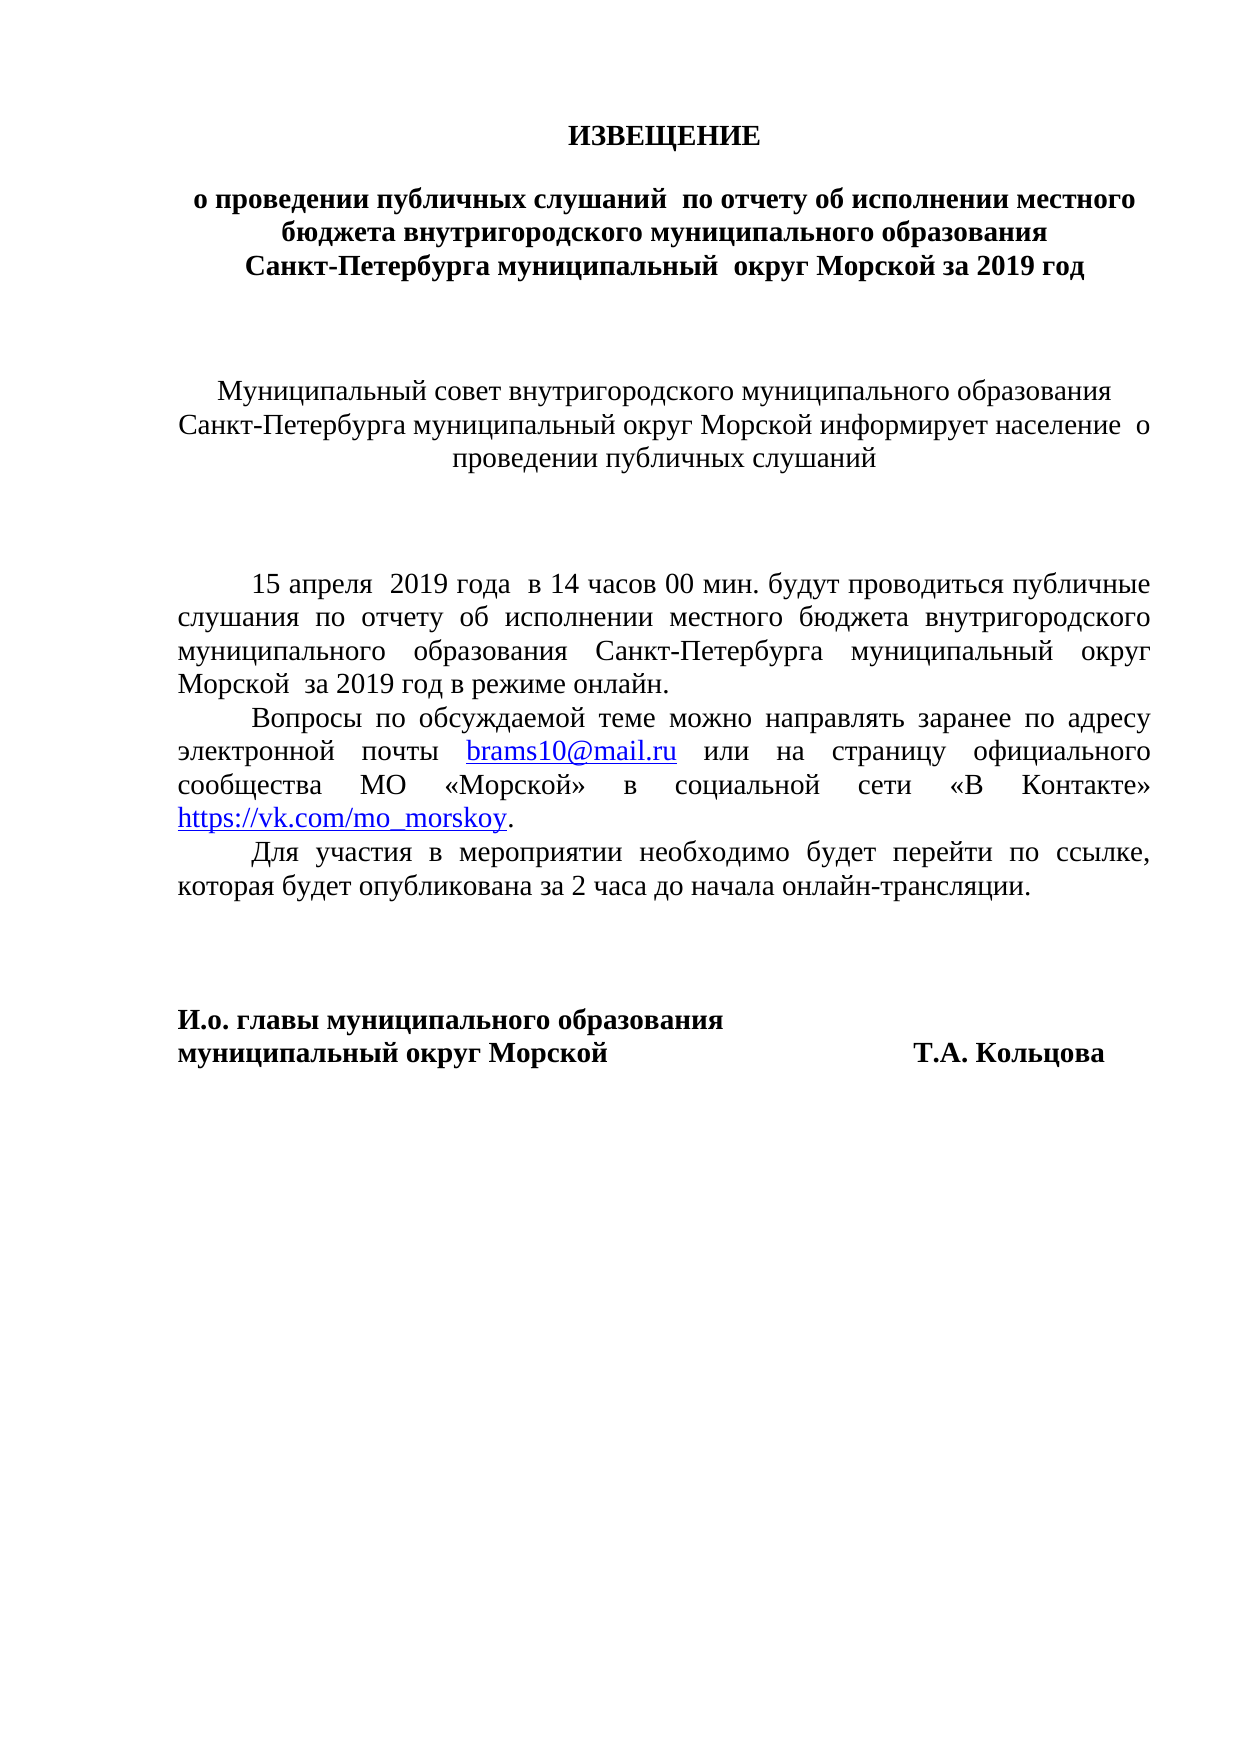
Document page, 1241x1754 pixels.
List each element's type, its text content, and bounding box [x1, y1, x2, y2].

text 15 апреля 2019 года в 14 часов 00 мин. будут проводиться публичные слушания по отчету об исполнении местного бюджета внутригородского муниципального образования Санкт-Петербурга муниципальный округ Морской за 2019 год в режиме онлайн. [177, 566, 1152, 700]
text Вопросы по обсуждаемой теме можно направлять заранее по адресу электронной почты brams10@mail.ru или на страницу официального сообщества МО «Морской» в социальной сети «В Контакте» https://vk.com/mo_morskoy. [177, 700, 1152, 834]
text И.о. главы муниципального образования [177, 1002, 1152, 1035]
text ИЗВЕЩЕНИЕ [177, 118, 1152, 152]
text Санкт-Петербурга муниципальный округ Морской за 2019 год [177, 248, 1152, 281]
text Муниципальный совет внутригородского муниципального образования Санкт-Петербурга муниципальный округ Морской информирует население о проведении публичных слушаний [177, 373, 1152, 474]
text о проведении публичных слушаний по отчету об исполнении местного бюджета внутригородского муниципального образования [177, 181, 1152, 248]
text муниципальный округ Морской Т.А. Кольцова [177, 1035, 1152, 1069]
text Для участия в мероприятии необходимо будет перейти по ссылке, которая будет опубликована за 2 часа до начала онлайн-трансляции. [177, 834, 1152, 901]
